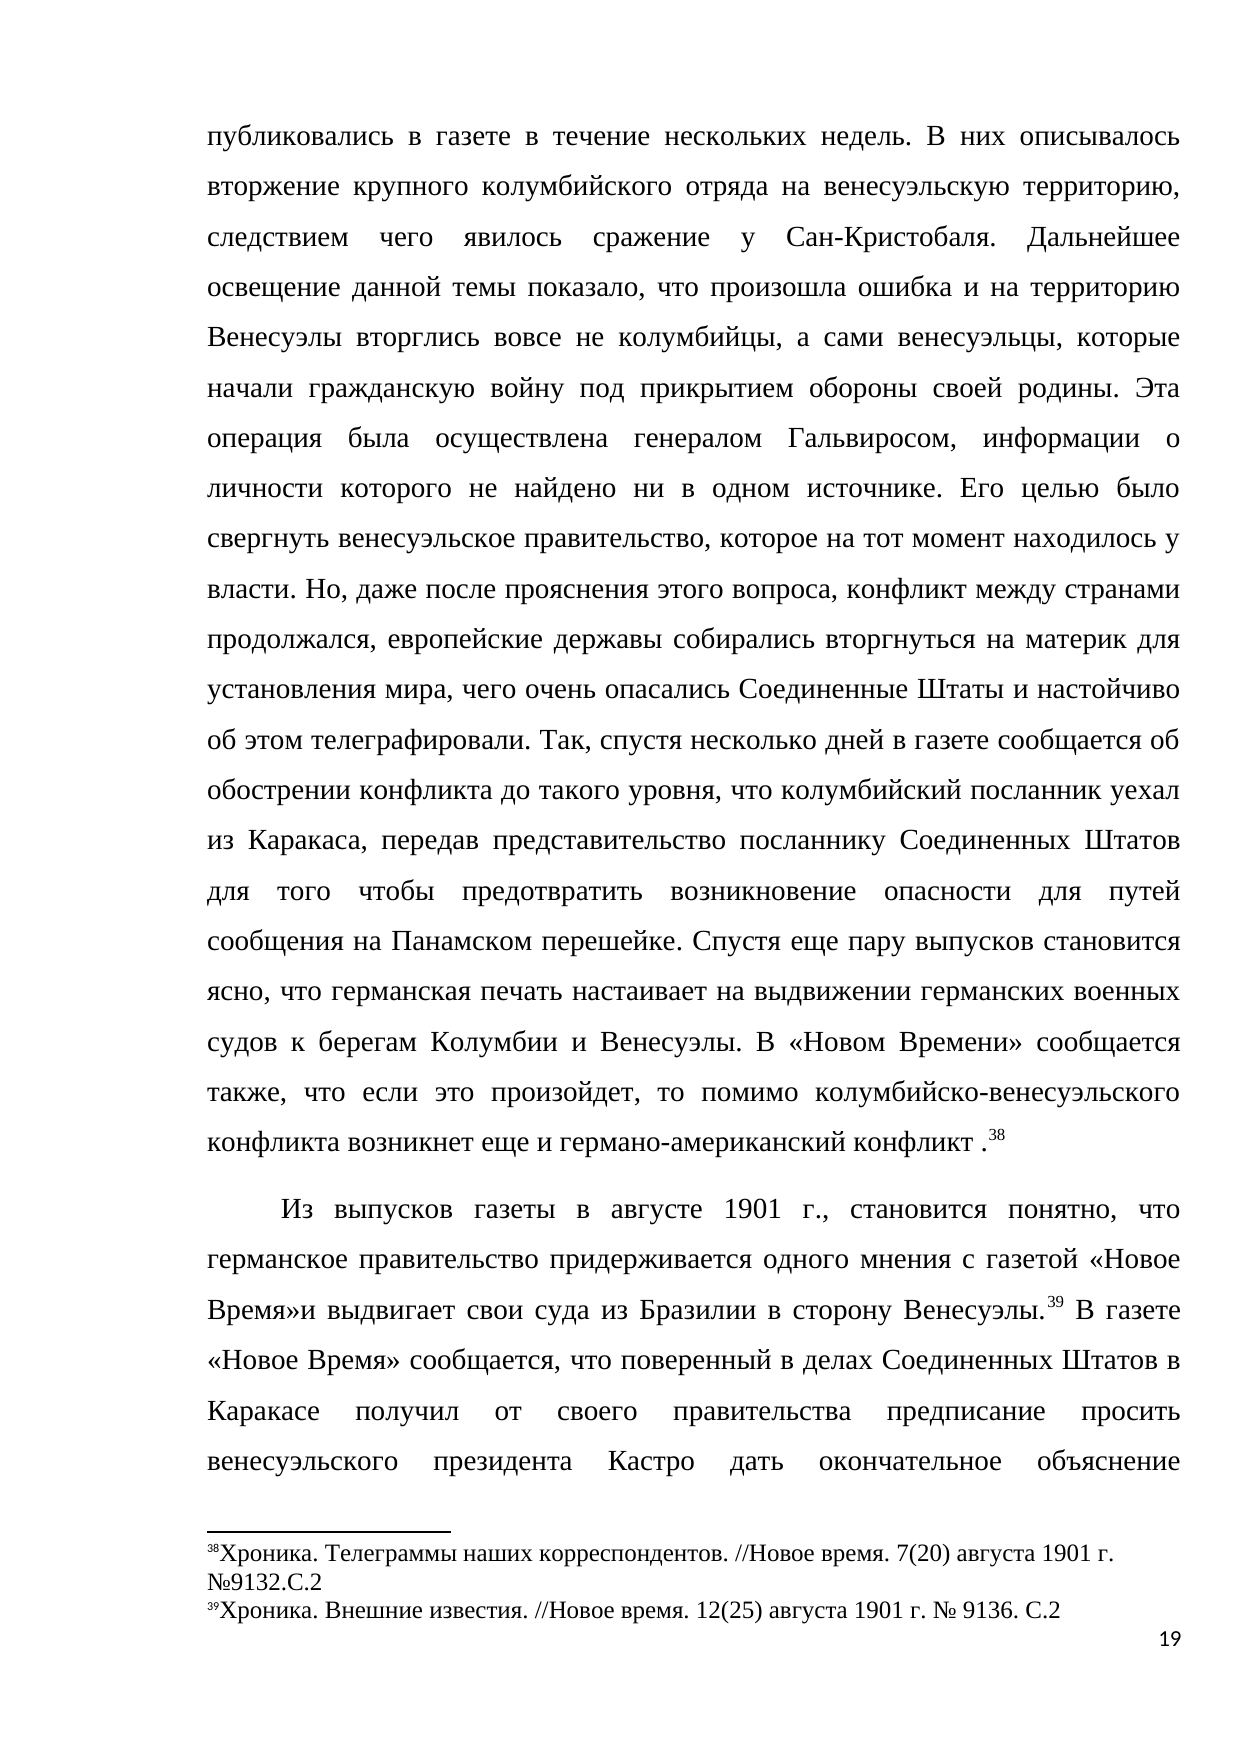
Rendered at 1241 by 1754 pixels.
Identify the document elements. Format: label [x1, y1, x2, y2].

text [207, 1191, 1181, 1476]
text [207, 118, 1181, 1158]
